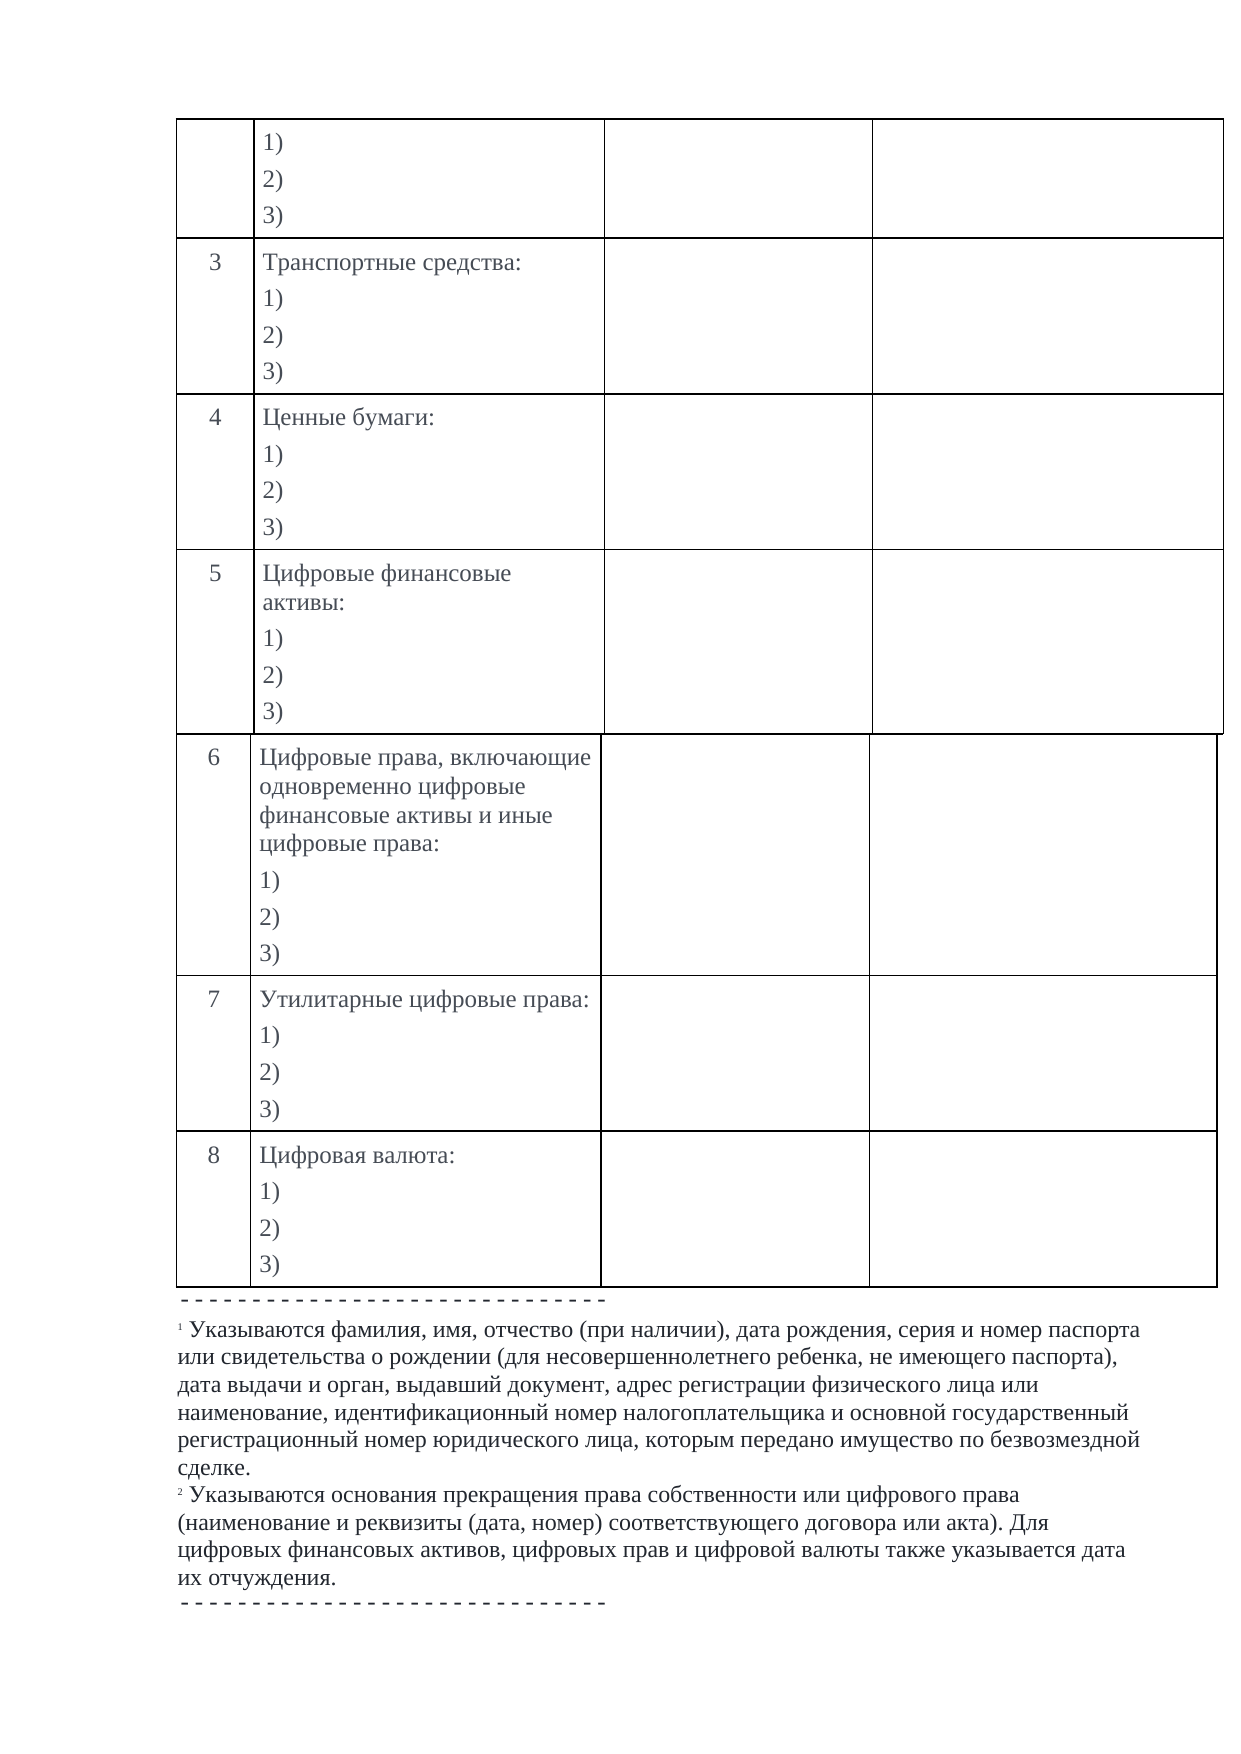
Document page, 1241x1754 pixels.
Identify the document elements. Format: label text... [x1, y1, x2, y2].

table_cell [873, 395, 1223, 548]
text 1 Указываются фамилия, имя, отчество (при наличии), дата рождения, серия и номер паспорта или свидетельства о рождении (для несовершеннолетнего ребенка, не имеющего паспорта), дата выдачи и орган, выдавший документ, адрес регистрации физического лица или наименование, идентификационный номер налогоплательщика и основной государственный регистрационный номер юридического лица, которым передано имущество по безвозмездной сделке. [177, 1315, 1152, 1480]
text 2 Указываются основания прекращения права собственности или цифрового права (наименование и реквизиты (дата, номер) соответствующего договора или акта). Для цифровых финансовых активов, цифровых прав и цифровой валюты также указывается дата их отчуждения. [177, 1480, 1152, 1591]
table_cell [870, 735, 1216, 975]
table_cell [1218, 1130, 1223, 1286]
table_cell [255, 120, 604, 237]
table_cell [870, 976, 1216, 1130]
table_cell Утилитарные цифровые права: 1) 2) 3) [251, 976, 600, 1130]
table_cell 2 [177, 120, 253, 237]
table_cell [605, 239, 872, 393]
table_cell 4 [177, 395, 253, 548]
table_cell [1218, 735, 1223, 975]
table_cell 5 [177, 550, 253, 733]
table_cell Ценные бумаги: 1) 2) 3) [255, 395, 604, 548]
table_cell [605, 550, 872, 733]
table_cell [870, 1132, 1216, 1286]
table_cell Транспортные средства: 1) 2) 3) [255, 239, 604, 393]
table_cell Цифровые финансовые активы: 1) 2) 3) [255, 550, 604, 733]
table_cell [602, 1132, 869, 1286]
table_cell [873, 550, 1223, 733]
table_cell [873, 120, 1223, 237]
table_cell [605, 120, 872, 237]
table_cell [602, 735, 869, 975]
table_cell [602, 976, 869, 1130]
table_cell [605, 395, 872, 548]
text ------------------------------ [177, 1591, 1152, 1618]
table_cell Цифровая валюта: 1) 2) 3) [251, 1132, 600, 1286]
table_cell Цифровые права, включающие одновременно цифровые финансовые активы и иные цифровые права: 1) 2) 3) [251, 735, 600, 975]
table_cell 6 [177, 735, 250, 975]
table_cell 7 [177, 976, 250, 1130]
table_cell [873, 239, 1223, 393]
text ------------------------------ [177, 1288, 1152, 1315]
table_cell 3 [177, 239, 253, 393]
table_cell [1218, 975, 1223, 1130]
table_cell 8 [177, 1132, 250, 1286]
